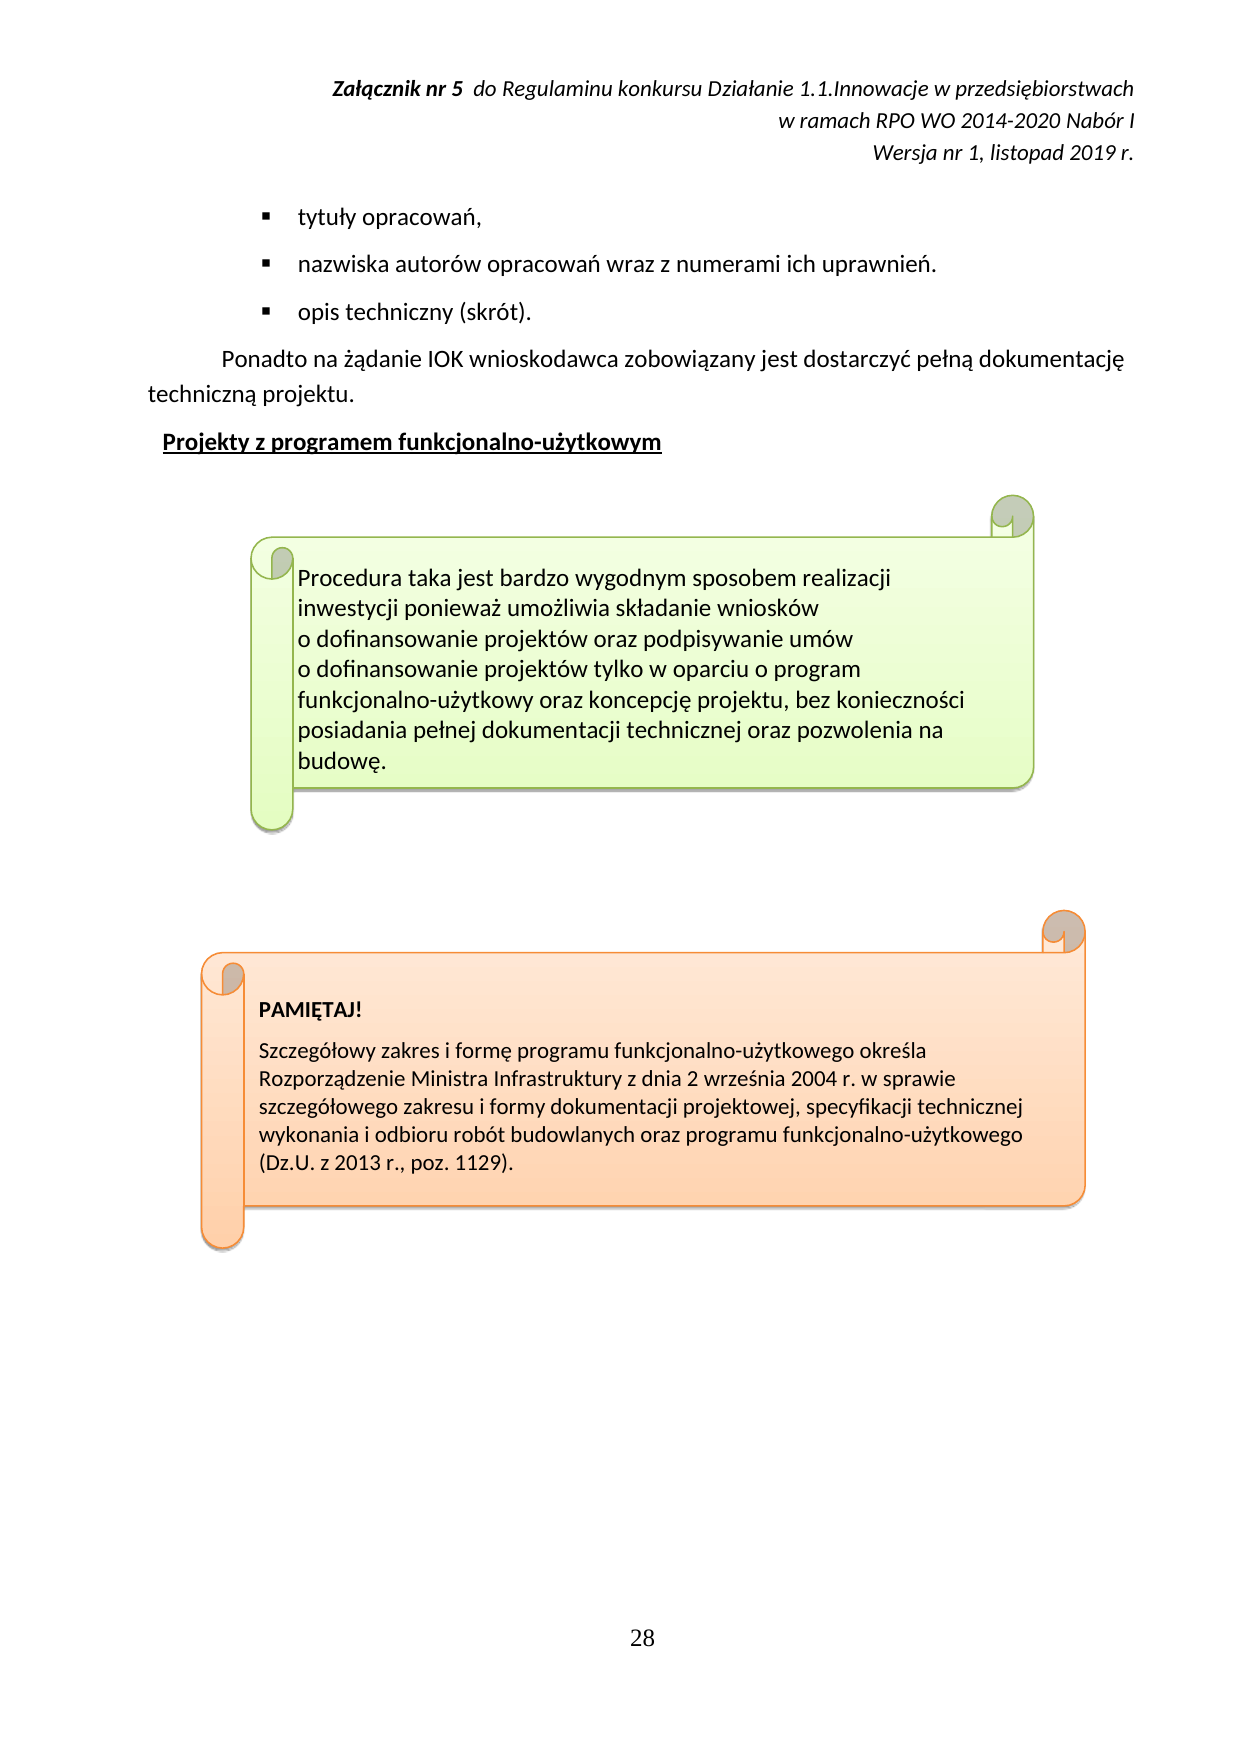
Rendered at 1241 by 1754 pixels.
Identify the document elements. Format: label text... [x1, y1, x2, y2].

list nazwiska autorów opracowań wraz z numerami ich uprawnień. [260, 248, 1137, 279]
list opis techniczny (skrót). [260, 296, 1137, 326]
text Ponadto na żądanie IOK wnioskodawca zobowiązany jest dostarczyć pełną dokumentację techniczną projektu. [148, 343, 1137, 409]
text Projekty z programem funkcjonalno-użytkowym [148, 426, 1137, 456]
list tytuły opracowań, [260, 201, 1137, 231]
